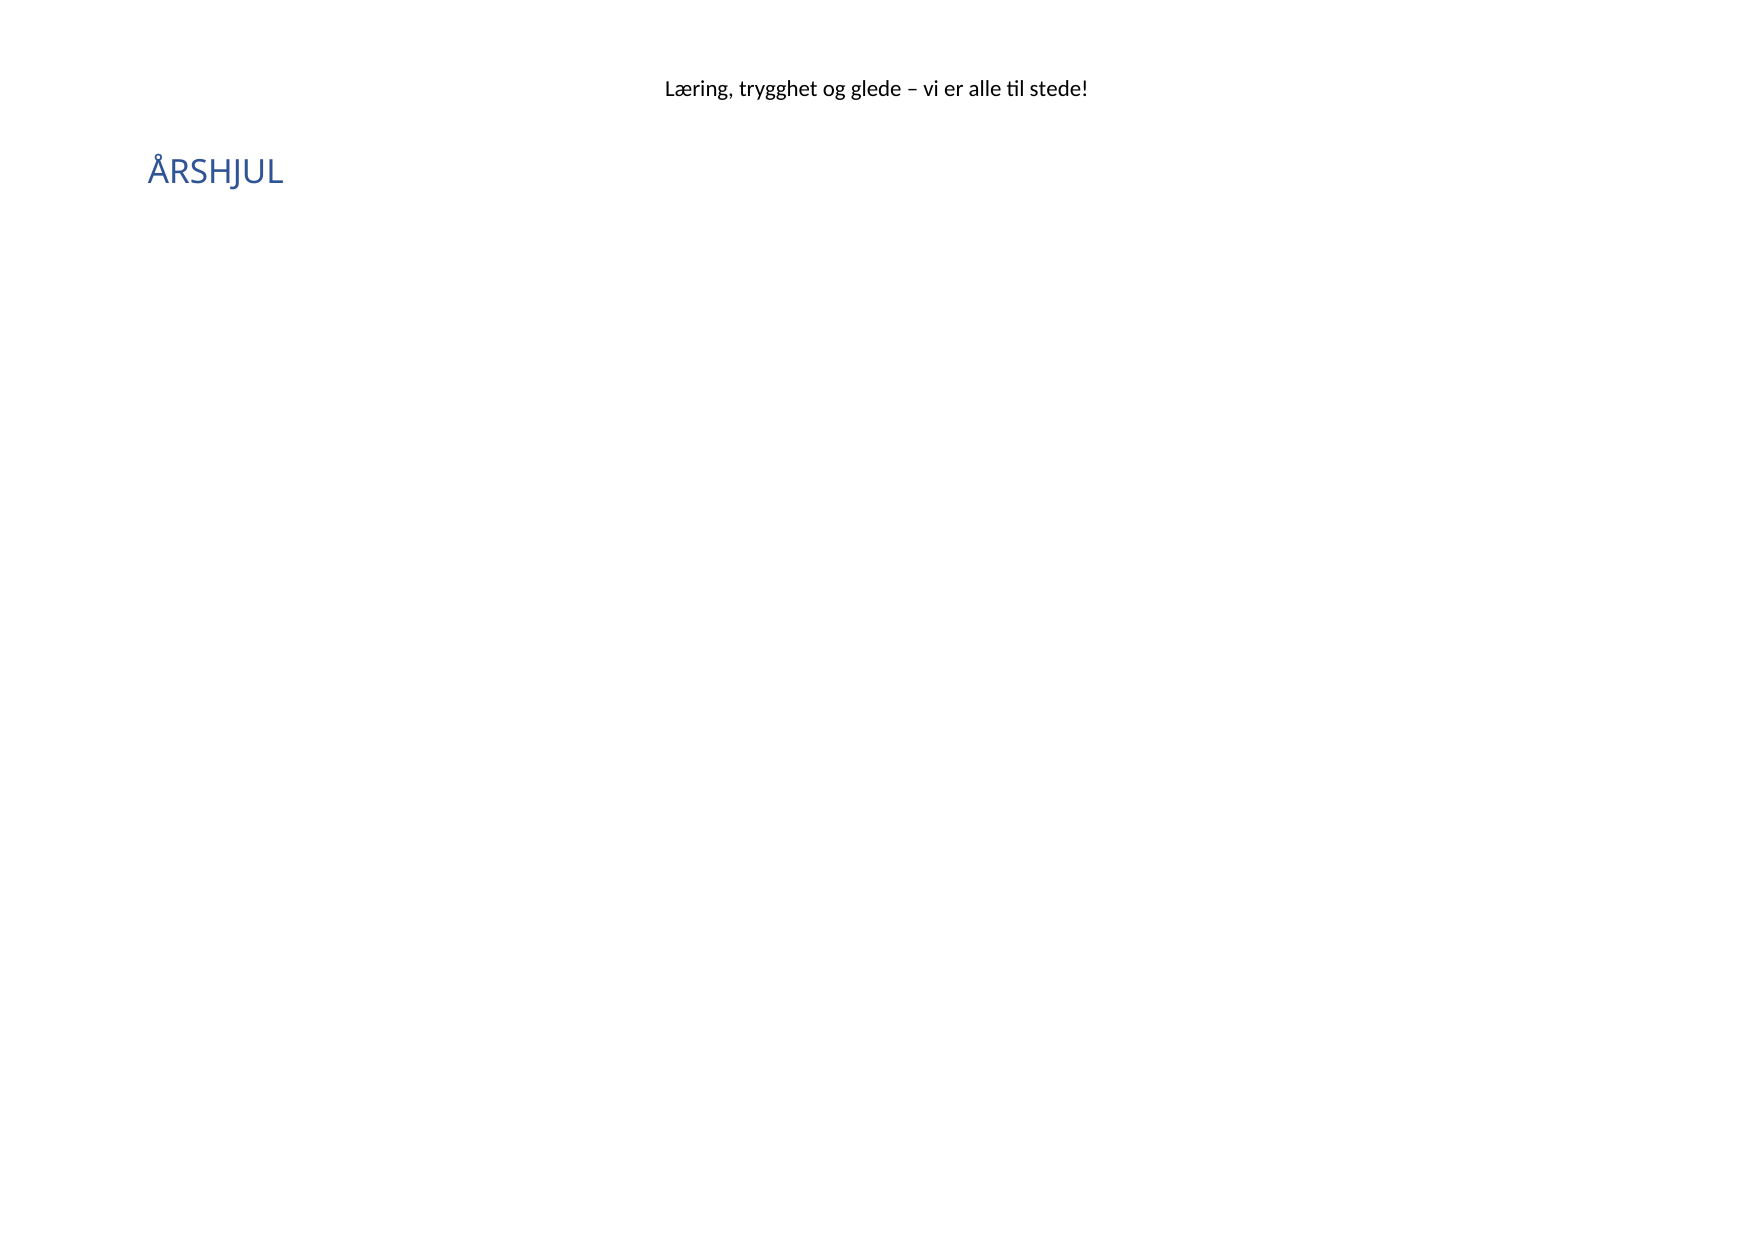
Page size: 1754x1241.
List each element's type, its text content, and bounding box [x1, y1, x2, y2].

subtitle ÅRSHJUL [148, 148, 1606, 193]
